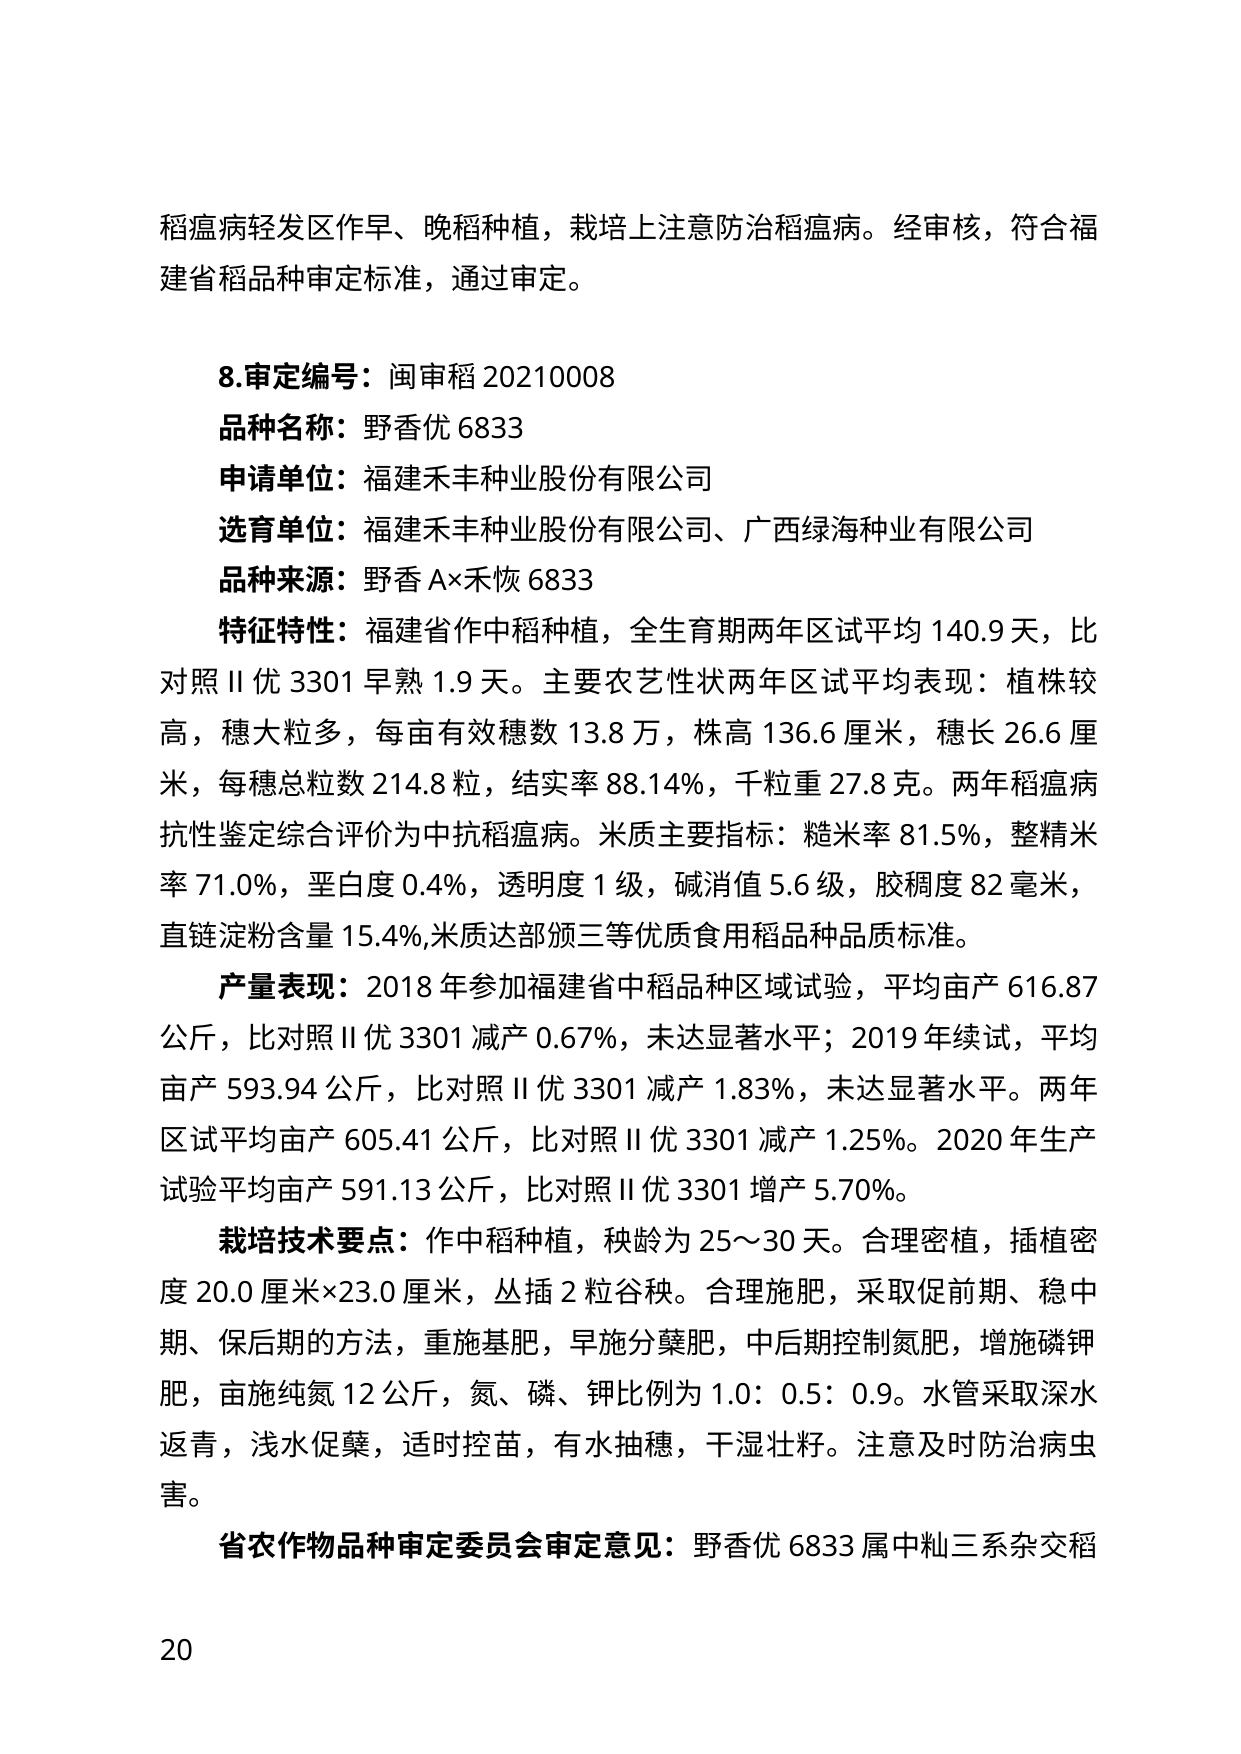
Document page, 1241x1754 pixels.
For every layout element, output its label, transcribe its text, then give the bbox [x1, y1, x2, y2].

text 品种名称：野香优6833 [159, 405, 1098, 447]
text 申请单位：福建禾丰种业股份有限公司 [159, 456, 1098, 498]
text 特征特性：福建省作中稻种植，全生育期两年区试平均140.9天，比对照Ⅱ优3301早熟1.9天。主要农艺性状两年区试平均表现：植株较高，穗大粒多，每亩有效穗数13.8万，株高136.6厘米，穗长26.6厘米，每穗总粒数214.8粒，结实率88.14%，千粒重27.8克。两年稻瘟病抗性鉴定综合评价为中抗稻瘟病。米质主要指标：糙米率81.5%，整精米率71.0%，垩白度0.4%，透明度1级，碱消值5.6级，胶稠度82毫米，直链淀粉含量15.4%,米质达部颁三等优质食用稻品种品质标准。 [159, 608, 1098, 955]
text 产量表现：2018年参加福建省中稻品种区域试验，平均亩产616.87公斤，比对照Ⅱ优3301减产0.67%，未达显著水平；2019年续试，平均亩产593.94公斤，比对照Ⅱ优3301减产1.83%，未达显著水平。两年区试平均亩产605.41公斤，比对照Ⅱ优3301减产1.25%。2020年生产试验平均亩产591.13公斤，比对照Ⅱ优3301增产5.70%。 [159, 964, 1098, 1209]
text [159, 1522, 1098, 1565]
text 8.审定编号：闽审稻20210008 [159, 354, 1098, 396]
text 品种来源：野香A×禾恢6833 [159, 557, 1098, 599]
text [159, 205, 1098, 298]
text 栽培技术要点：作中稻种植，秧龄为25～30天。合理密植，插植密度20.0厘米×23.0厘米，丛插2粒谷秧。合理施肥，采取促前期、稳中期、保后期的方法，重施基肥，早施分蘖肥，中后期控制氮肥，增施磷钾肥，亩施纯氮12公斤，氮、磷、钾比例为1.0：0.5：0.9。水管采取深水返青，浅水促蘖，适时控苗，有水抽穗，干湿壮籽。注意及时防治病虫害。 [159, 1218, 1098, 1514]
text 选育单位：福建禾丰种业股份有限公司、广西绿海种业有限公司 [159, 506, 1098, 548]
